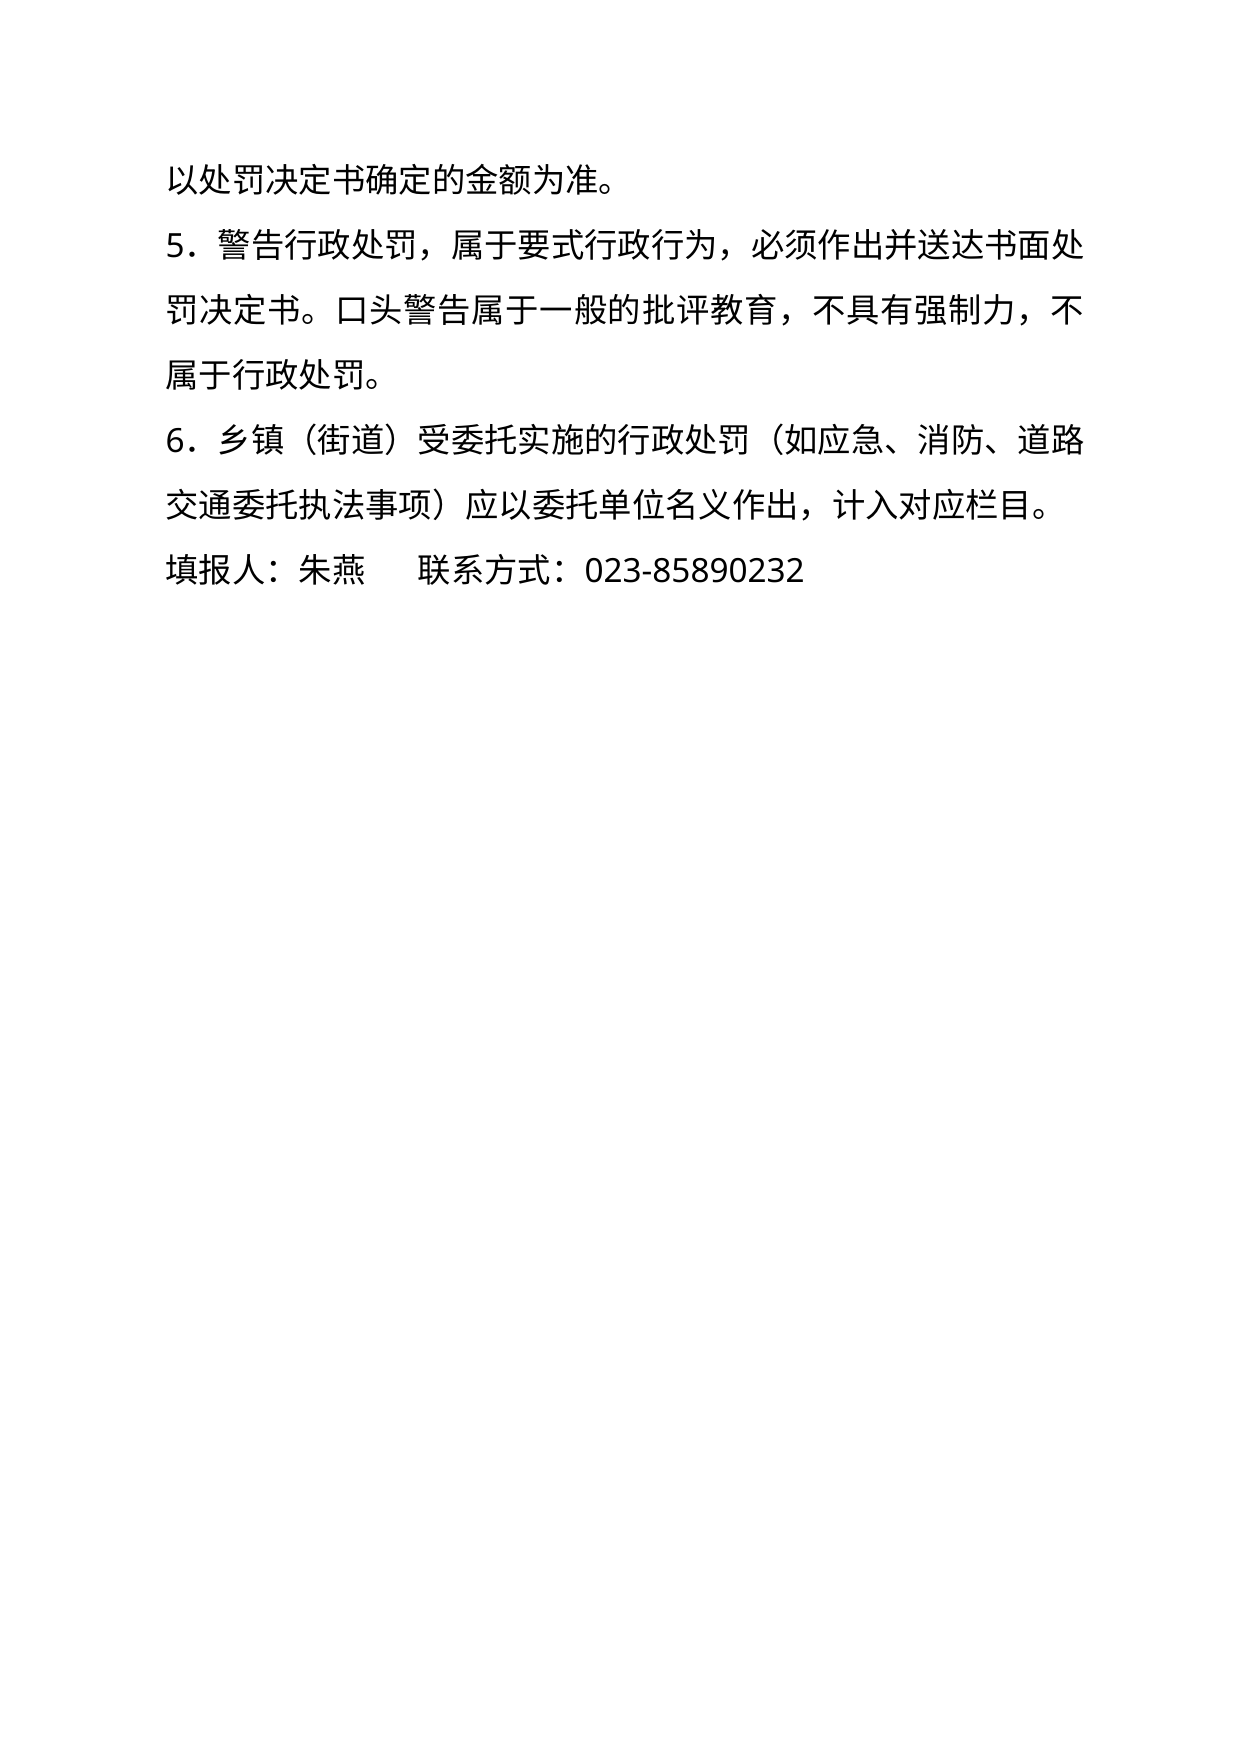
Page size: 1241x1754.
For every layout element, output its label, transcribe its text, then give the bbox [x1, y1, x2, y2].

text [165, 146, 1087, 536]
text 填报人：朱燕 联系方式：023-85890232 [165, 536, 1087, 601]
